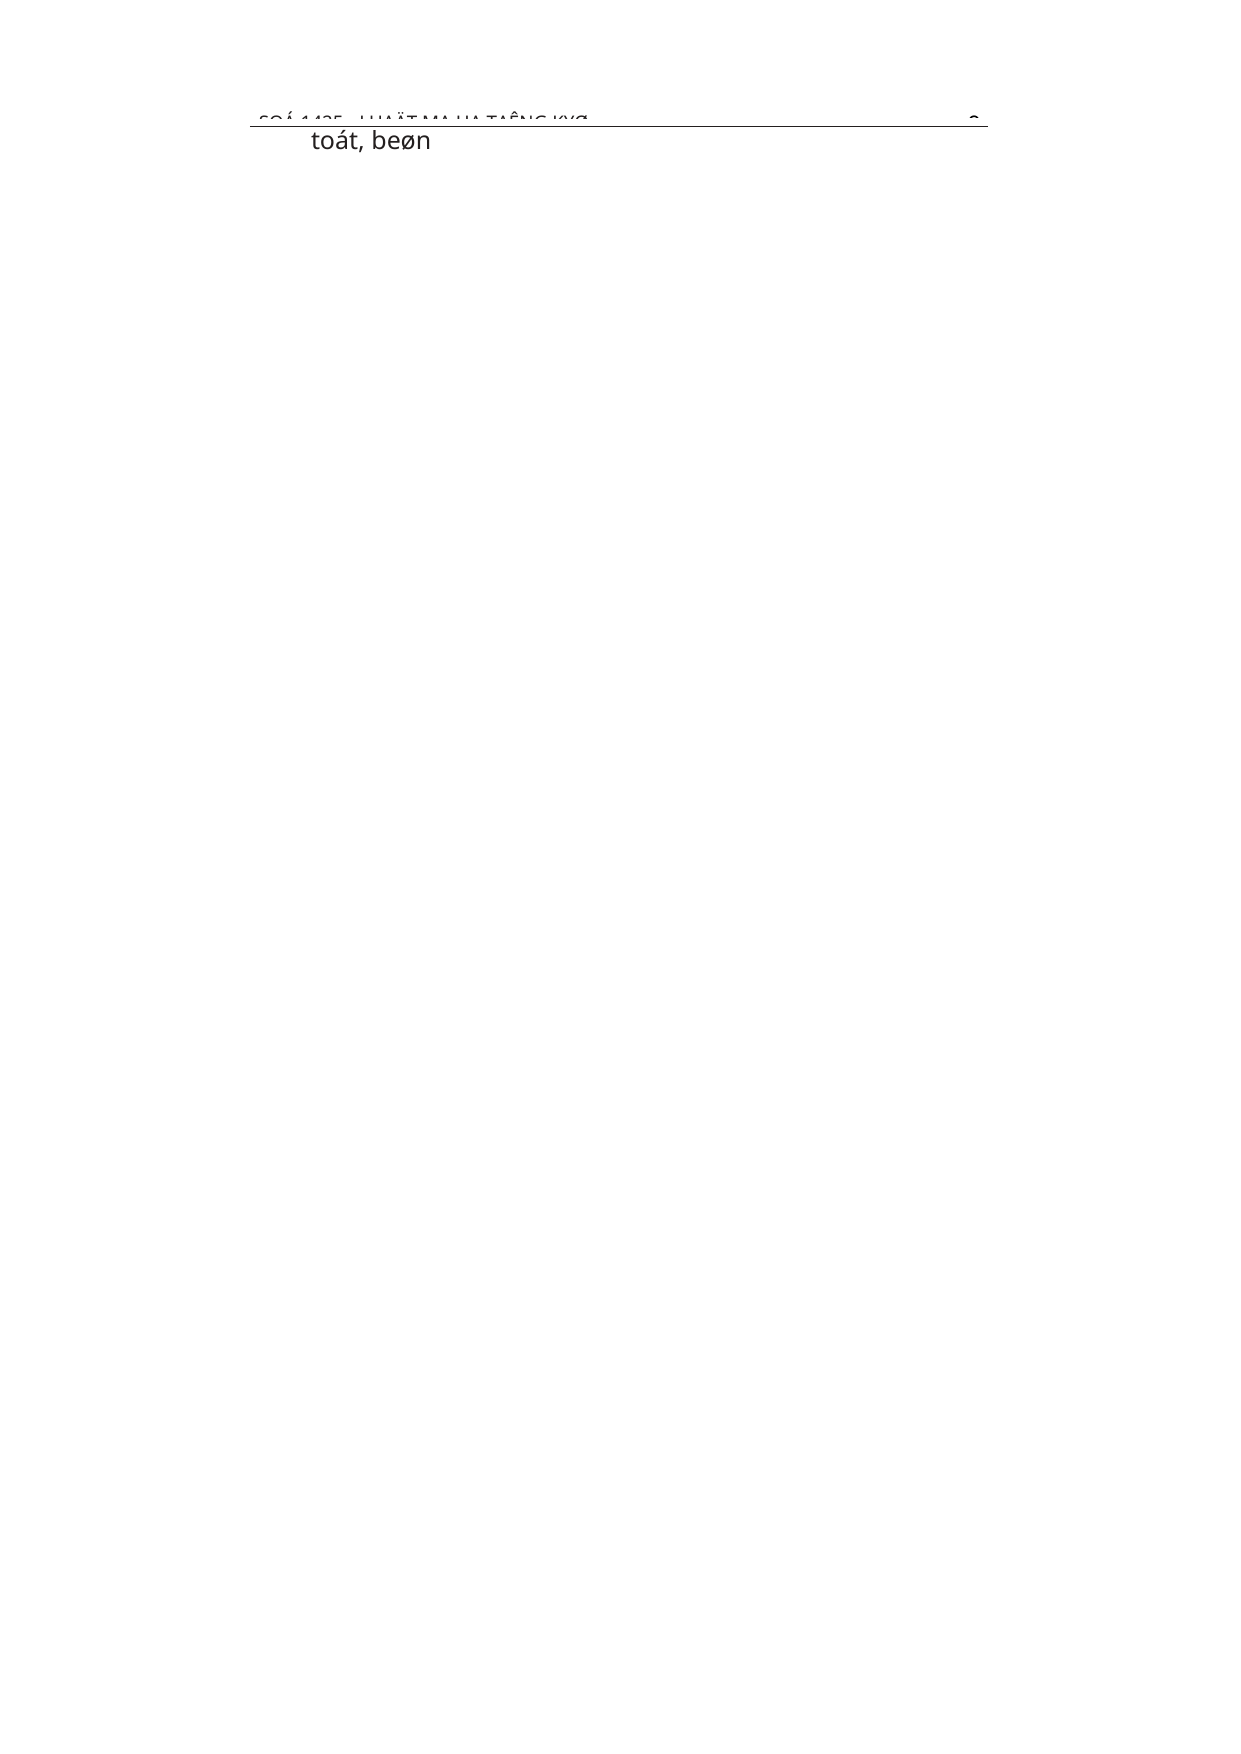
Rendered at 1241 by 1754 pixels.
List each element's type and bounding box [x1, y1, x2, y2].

text [311, 125, 1092, 155]
